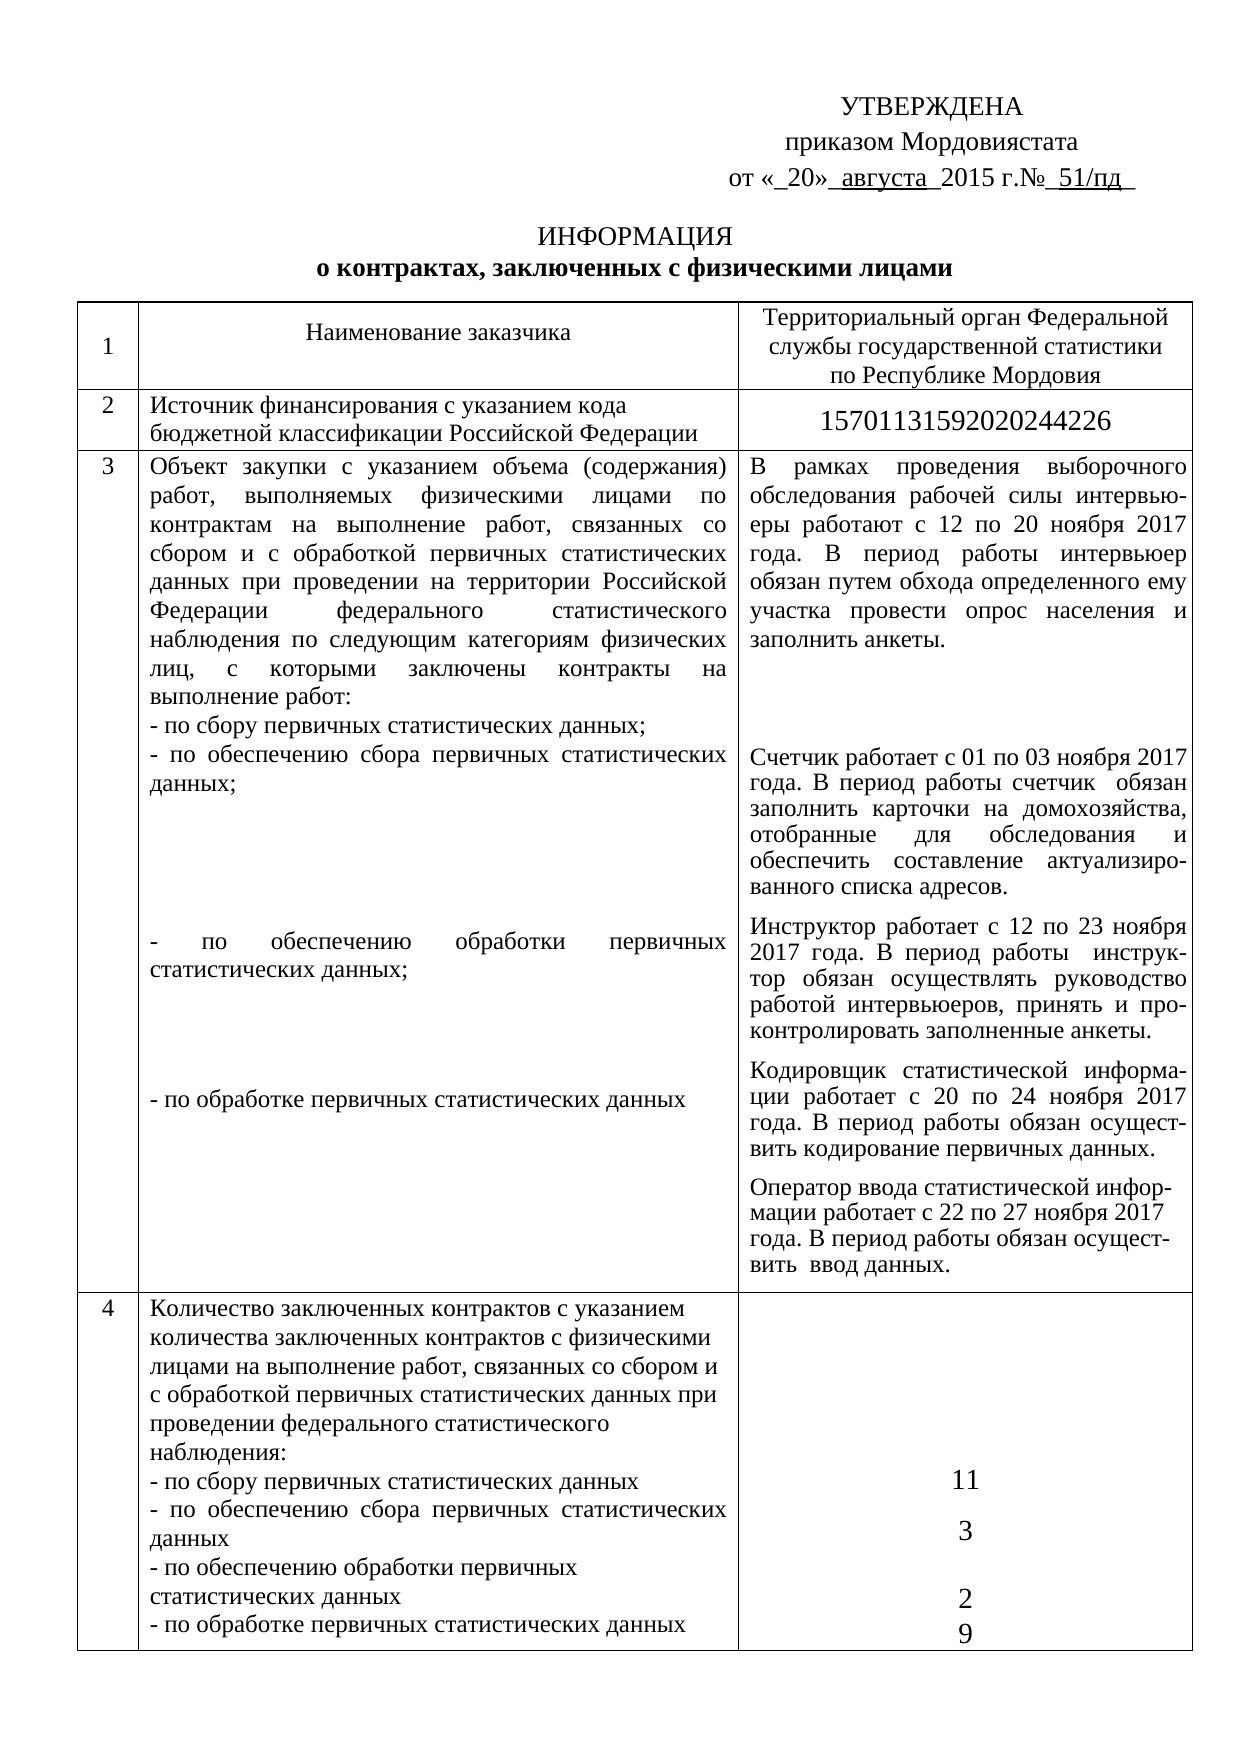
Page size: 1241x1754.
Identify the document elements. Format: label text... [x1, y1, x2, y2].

table_cell Объект закупки с указанием объема (содержания) работ, выполняемых физическими лицами по контрактам на выполнение работ, связанных со сбором и с обработкой первичных статистических данных при проведении на территории Российской Федерации федерального статистического наблюдения по следующим категориям физических лиц, с которыми заключены контракты на выполнение работ: - по сбору первичных статистических данных; - по обеспечению сбора первичных статистических данных; - по обеспечению обработки первичных статистических данных; - по обработке первичных статистических данных [139, 451, 738, 1292]
table_cell 15701131592020244226 [739, 390, 1192, 450]
table_cell 9 [739, 1615, 1192, 1650]
table_header Территориальный орган Федеральной службы государственной статистики по Республике Мордовия [739, 303, 1192, 389]
table_cell 11 [739, 1461, 1192, 1496]
table_cell [739, 1293, 1192, 1461]
text ИНФОРМАЦИЯ [89, 220, 1181, 251]
table_cell В рамках проведения выборочного обследования рабочей силы интервью-еры работают с 12 по 20 ноября 2017 года. В период работы интервьюер обязан путем обхода определенного ему участка провести опрос населения и заполнить анкеты. Счетчик работает с 01 по 03 ноября 2017 года. В период работы счетчик обязан заполнить карточки на домохозяйства, отобранные для обследования и обеспечить составление актуализиро-ванного списка адресов. Инструктор работает с 12 по 23 ноября 2017 года. В период работы инструк-тор обязан осуществлять руководство работой интервьюеров, принять и про-контролировать заполненные анкеты. Кодировщик статистической информа-ции работает с 20 по 24 ноября 2017 года. В период работы обязан осущест-вить кодирование первичных данных. Оператор ввода статистической инфор-мации работает с 22 по 27 ноября 2017 года. В период работы обязан осущест-вить ввод данных. [739, 451, 1192, 1292]
table_header УТВЕРЖДЕНА приказом Мордовиястата от «_20»_августа_2015 г.№_51/пд_ [752, 90, 1165, 219]
text о контрактах, заключенных с физическими лицами [89, 251, 1181, 282]
table_cell Источник финансирования с указанием кода бюджетной классификации Российской Федерации [139, 390, 738, 450]
table_header 1 [78, 303, 138, 389]
table_cell 2 [739, 1547, 1192, 1615]
table_header Наименование заказчика [139, 303, 738, 389]
table_cell 3 [739, 1496, 1192, 1547]
table_cell 4 [78, 1293, 138, 1650]
table_cell 3 [78, 451, 138, 1292]
table_cell 2 [78, 390, 138, 450]
table_cell Количество заключенных контрактов с указанием количества заключенных контрактов с физическими лицами на выполнение работ, связанных со сбором и с обработкой первичных статистических данных при проведении федерального статистического наблюдения: - по сбору первичных статистических данных - по обеспечению сбора первичных статистических данных - по обеспечению обработки первичных статистических данных - по обработке первичных статистических данных [139, 1293, 738, 1650]
